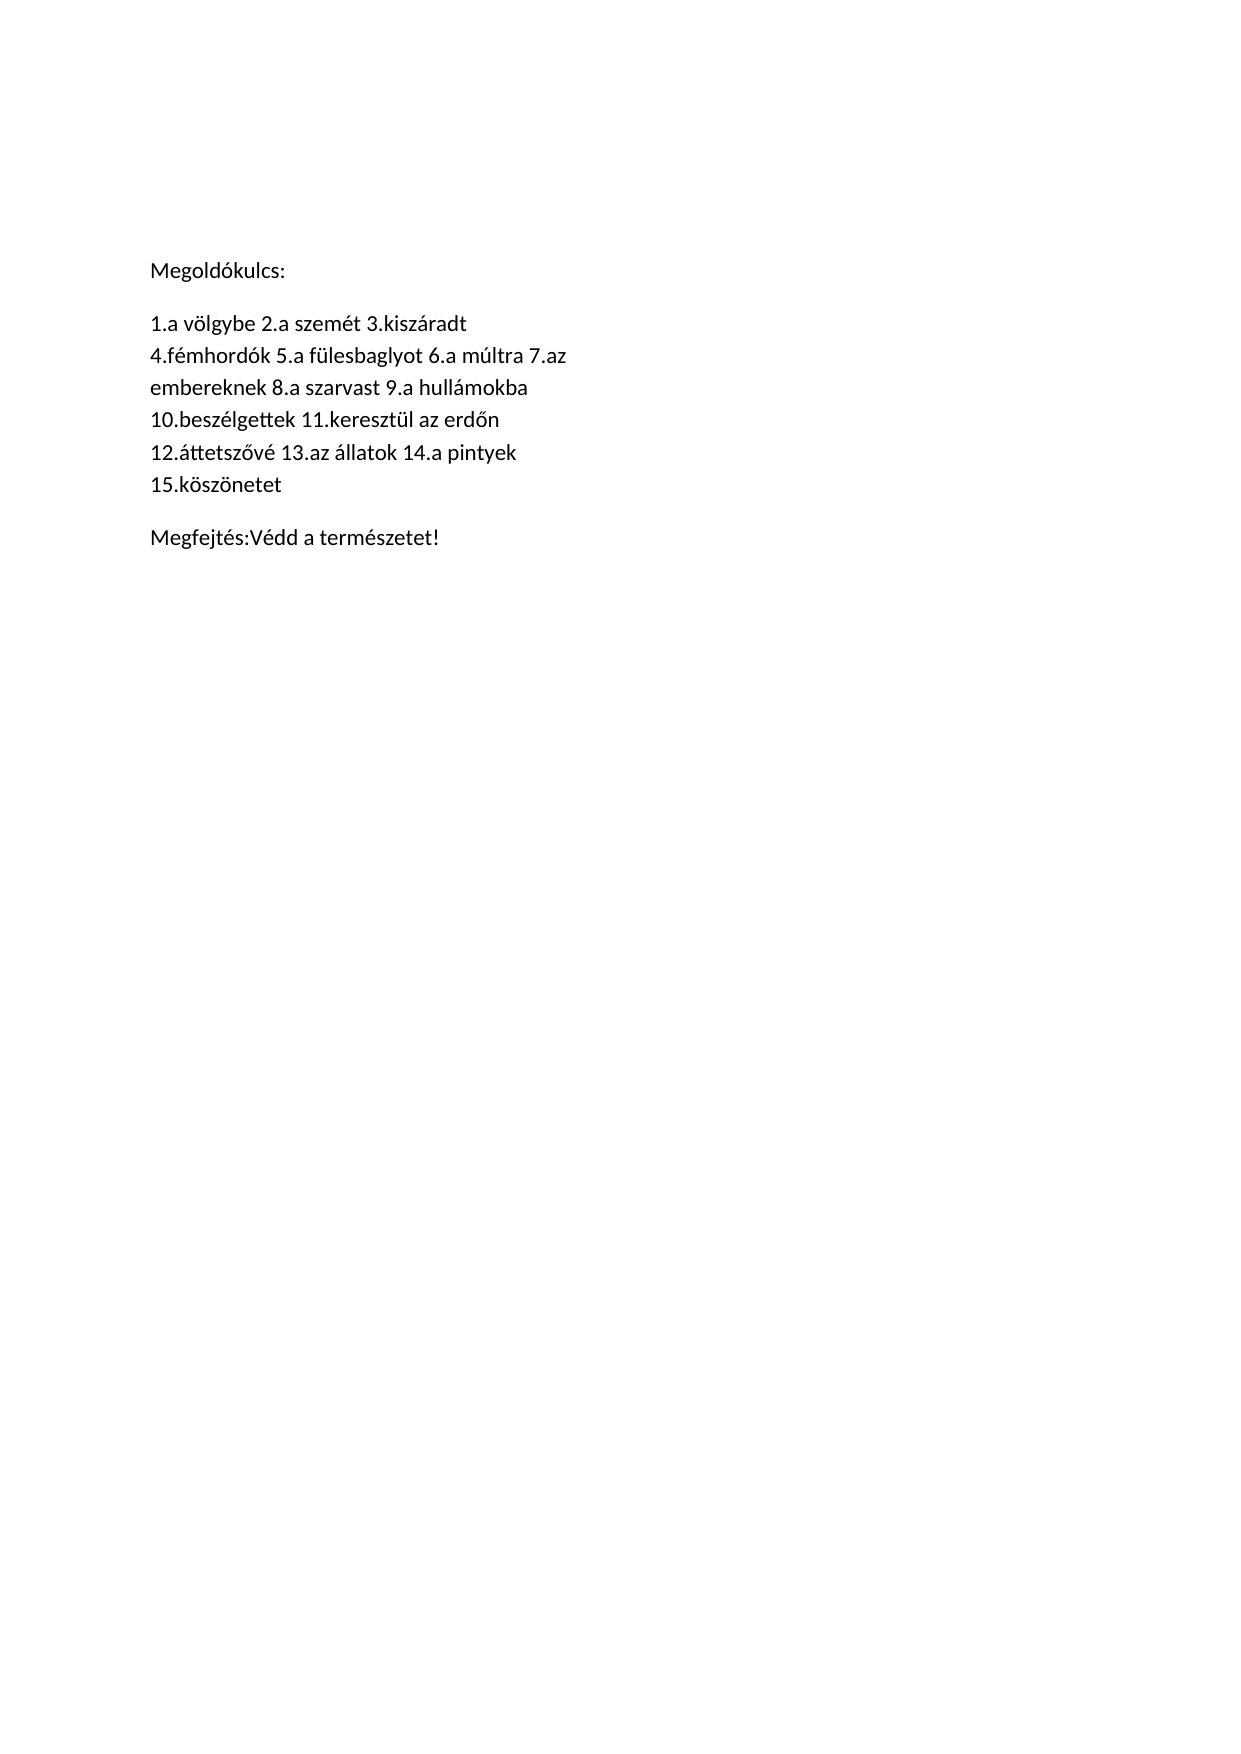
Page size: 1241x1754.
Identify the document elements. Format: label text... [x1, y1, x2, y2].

text Megfejtés:Védd a természetet! [150, 523, 583, 551]
text 1.a völgybe 2.a szemét 3.kiszáradt 4.fémhordók 5.a fülesbaglyot 6.a múltra 7.az embereknek 8.a szarvast 9.a hullámokba 10.beszélgettek 11.keresztül az erdőn 12.áttetszővé 13.az állatok 14.a pintyek 15.köszönetet [150, 309, 583, 498]
text Megoldókulcs: [150, 256, 583, 284]
